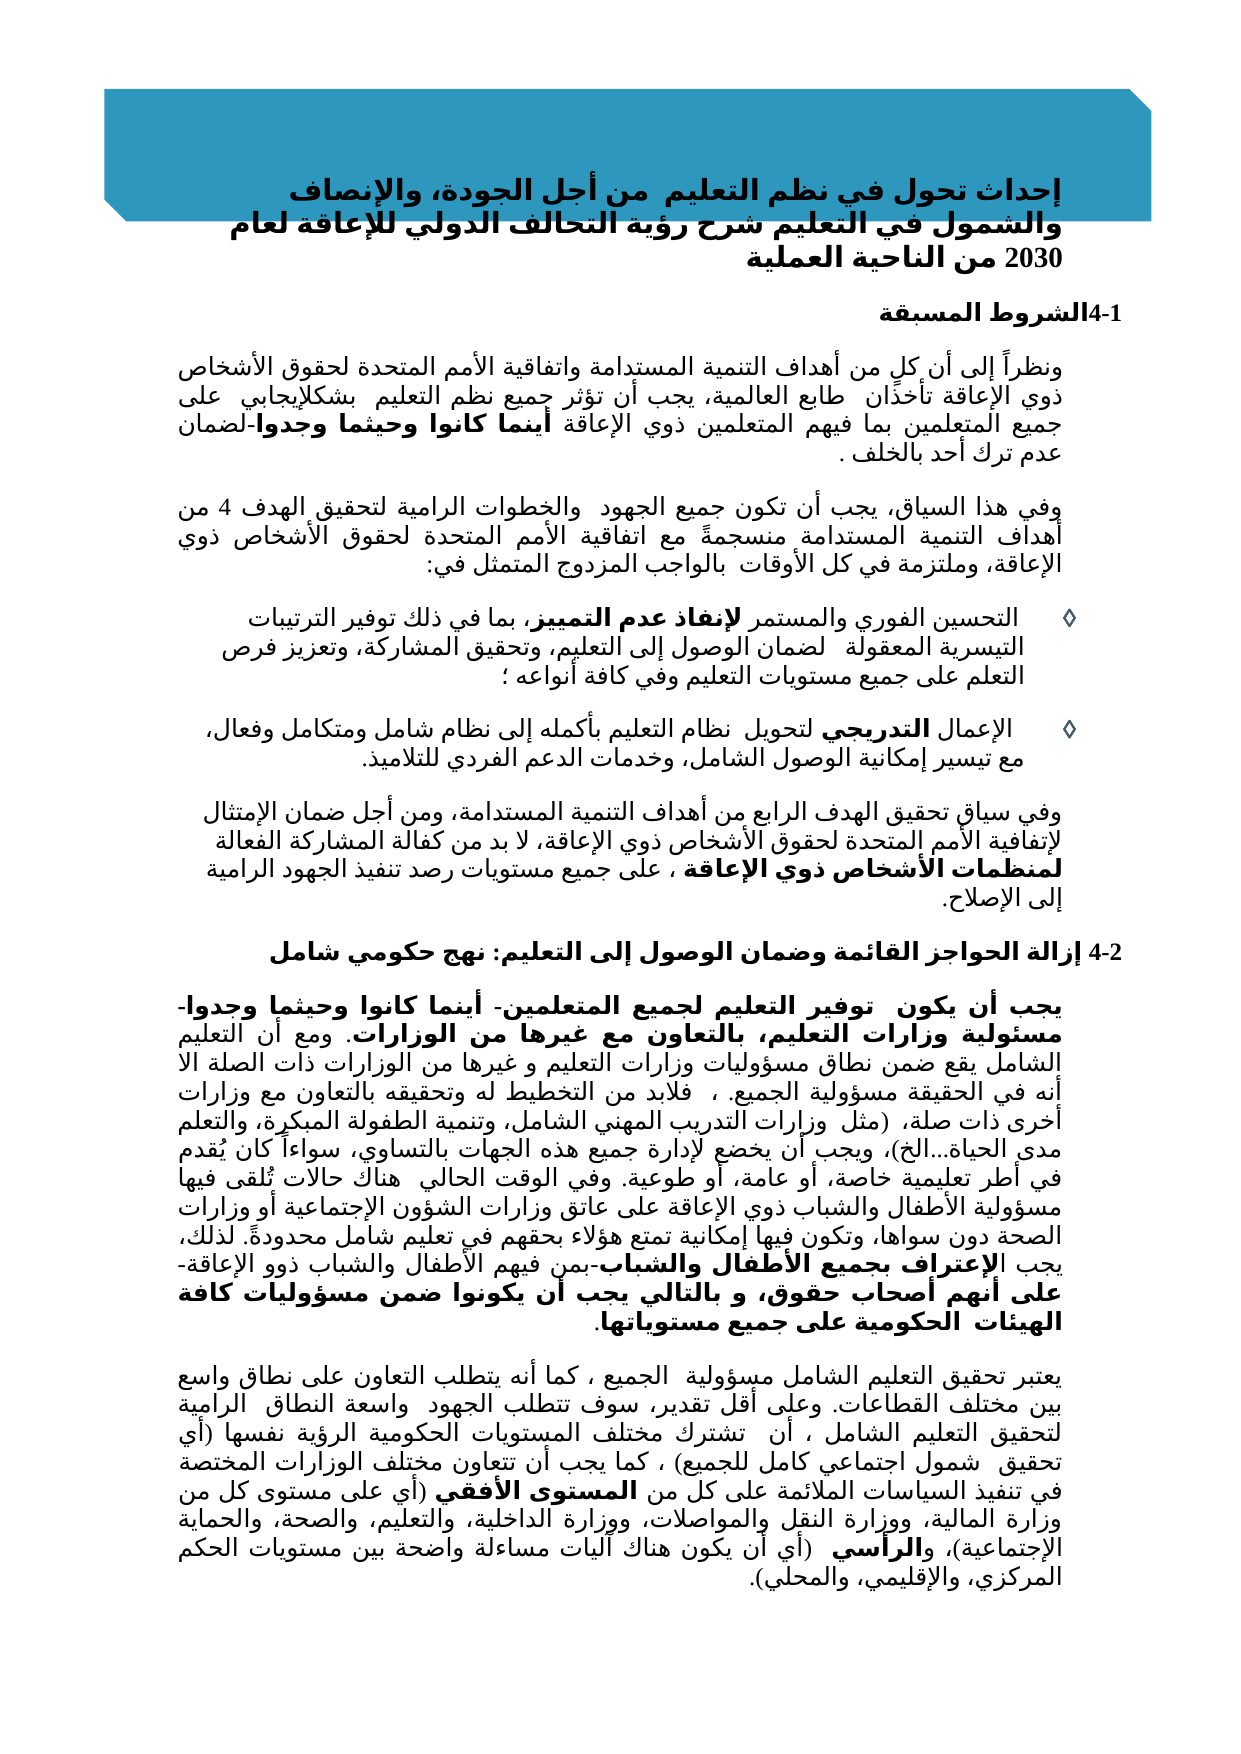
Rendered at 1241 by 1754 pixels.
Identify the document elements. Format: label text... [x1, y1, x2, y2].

list التحسين الفوري والمستمر لإنفاذ عدم التمييز، بما في ذلك توفير الترتيبات التيسرية المعقولة لضمان الوصول إلى التعليم، وتحقيق المشاركة، وتعزيز فرص التعلم على جميع مستويات التعليم وفي كافة أنواعه ؛ [177, 603, 1063, 689]
subtitle 4-2 إزالة الحواجز القائمة وضمان الوصول إلى التعليم: نهج حكومي شامل [177, 937, 1122, 966]
text يجب أن يكون توفير التعليم لجميع المتعلمين- أينما كانوا وحيثما وجدوا- مسئولية وزارات التعليم، بالتعاون مع غيرها من الوزارات. ومع أن التعليم الشامل يقع ضمن نطاق مسؤوليات وزارات التعليم و غيرها من الوزارات ذات الصلة الا أنه في الحقيقة مسؤولية الجميع. ، فلابد من التخطيط له وتحقيقه بالتعاون مع وزارات أخرى ذات صلة، (مثل وزارات التدريب المهني الشامل، وتنمية الطفولة المبكرة، والتعلم مدى الحياة...الخ)، ويجب أن يخضع لإدارة جميع هذه الجهات بالتساوي، سواءاً كان يُقدم في أطر تعليمية خاصة، أو عامة، أو طوعية. وفي الوقت الحالي هناك حالات تُلقى فيها مسؤولية الأطفال والشباب ذوي الإعاقة على عاتق وزارات الشؤون الإجتماعية أو وزارات الصحة دون سواها، وتكون فيها إمكانية تمتع هؤلاء بحقهم في تعليم شامل محدودةً. لذلك، يجب الإعتراف بجميع الأطفال والشباب-بمن فيهم الأطفال والشباب ذوو الإعاقة- على أنهم أصحاب حقوق، و بالتالي يجب أن يكونوا ضمن مسؤوليات كافة الهيئات الحكومية على جميع مستوياتها. [177, 991, 1063, 1336]
list الإعمال التدريجي لتحويل نظام التعليم بأكمله إلى نظام شامل ومتكامل وفعال، مع تيسير إمكانية الوصول الشامل، وخدمات الدعم الفردي للتلاميذ. [177, 714, 1063, 772]
text وفي سياق تحقيق الهدف الرابع من أهداف التنمية المستدامة، ومن أجل ضمان الإمتثال لإتفافية الأمم المتحدة لحقوق الأشخاص ذوي الإعاقة، لا بد من كفالة المشاركة الفعالة لمنظمات الأشخاص ذوي الإعاقة ، على جميع مستويات رصد تنفيذ الجهود الرامية إلى الإصلاح. [177, 797, 1063, 912]
text وفي هذا السياق، يجب أن تكون جميع الجهود والخطوات الرامية لتحقيق الهدف 4 من أهداف التنمية المستدامة منسجمةً مع اتفاقية الأمم المتحدة لحقوق الأشخاص ذوي الإعاقة، وملتزمة في كل الأوقات بالواجب المزدوج المتمثل في: [177, 492, 1063, 578]
subtitle إحداث تحول في نظم التعليم من أجل الجودة، والإنصاف والشمول في التعليم شرح رؤية التحالف الدولي للإعاقة لعام2030 من الناحية العملية [177, 173, 1063, 273]
text ونظراً إلى أن كلٍ من أهداف التنمية المستدامة واتفاقية الأمم المتحدة لحقوق الأشخاص ذوي الإعاقة تأخذان طابع العالمية، يجب أن تؤثر جميع نظم التعليم بشكلإيجابي على جميع المتعلمين بما فيهم المتعلمين ذوي الإعاقة أينما كانوا وحيثما وجدوا-لضمان عدم ترك أحد بالخلف . [177, 352, 1063, 467]
text يعتبر تحقيق التعليم الشامل مسؤولية الجميع ، كما أنه يتطلب التعاون على نطاق واسع بين مختلف القطاعات. وعلى أقل تقدير، سوف تتطلب الجهود واسعة النطاق الرامية لتحقيق التعليم الشامل ، أن تشترك مختلف المستويات الحكومية الرؤية نفسها (أي تحقيق شمول اجتماعي كامل للجميع) ، كما يجب أن تتعاون مختلف الوزارات المختصة في تنفيذ السياسات الملائمة على كل من المستوى الأفقي (أي على مستوى كل من وزارة المالية، ووزارة النقل والمواصلات، ووزارة الداخلية، والتعليم، والصحة، والحماية الإجتماعية)، والرأسي (أي أن يكون هناك آليات مساءلة واضحة بين مستويات الحكم المركزي، والإقليمي، والمحلي). [177, 1361, 1063, 1591]
subtitle 4-1الشروط المسبقة [177, 298, 1122, 327]
